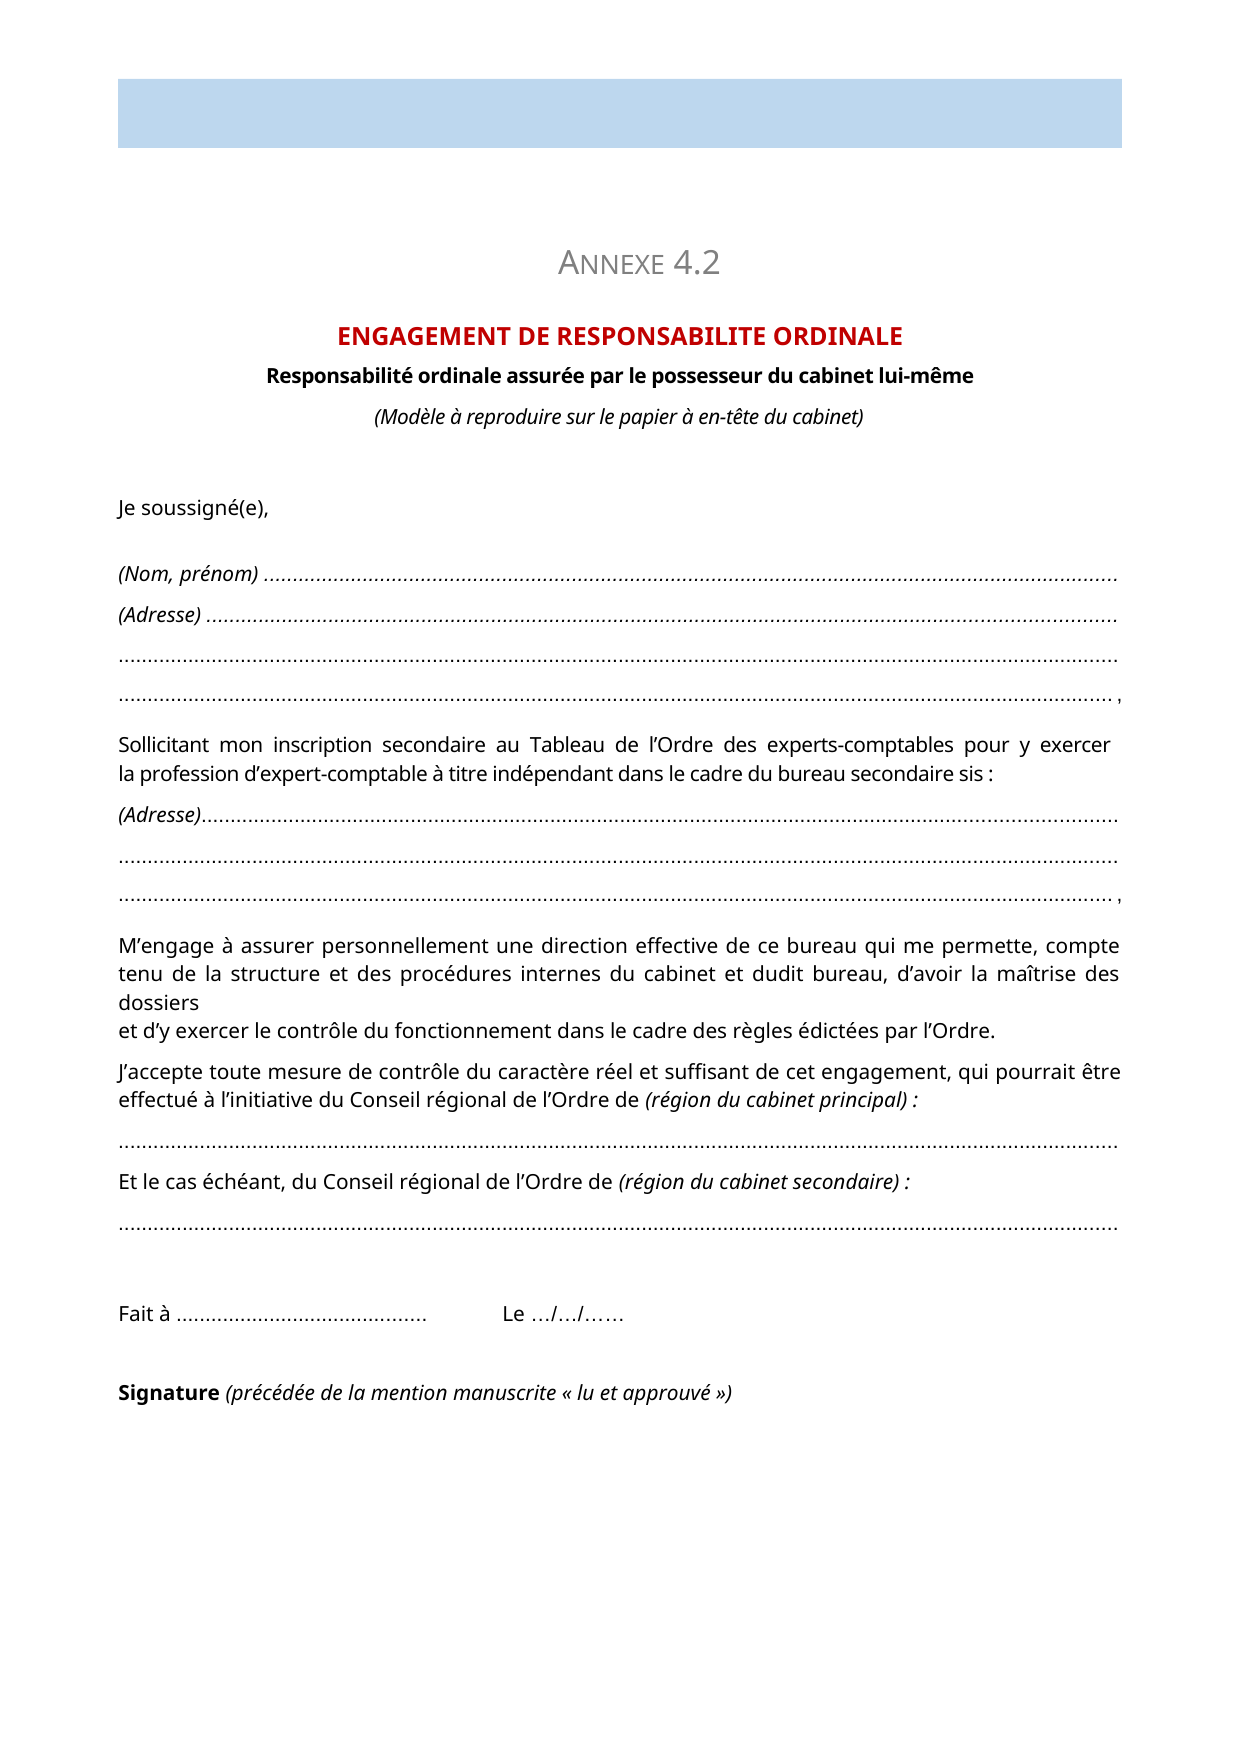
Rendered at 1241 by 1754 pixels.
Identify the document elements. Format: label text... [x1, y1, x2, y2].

text (Modèle à reproduire sur le papier à en-tête du cabinet) [118, 402, 1122, 430]
text (Adresse) [118, 600, 1122, 628]
text Responsabilité ordinale assurée par le possesseur du cabinet lui-même [118, 361, 1122, 389]
text , [118, 882, 1122, 906]
text ENGAGEMENT DE RESPONSABILITE ORDINALE [118, 318, 1122, 353]
text , [118, 682, 1122, 706]
text Et le cas échéant, du Conseil régional de l’Ordre de (région du cabinet secondaire) : [118, 1167, 1122, 1196]
text Fait à Le …/…/…… [118, 1299, 1122, 1328]
text J’accepte toute mesure de contrôle du caractère réel et suffisant de cet engagement, qui pourrait être effectué à l’initiative du Conseil régional de l’Ordre de (région du cabinet principal) : [118, 1057, 1122, 1114]
text (Adresse) [118, 800, 1122, 828]
subtitle Annexe 4.2 [148, 239, 1122, 284]
text M’engage à assurer personnellement une direction effective de ce bureau qui me permette, compte tenu de la structure et des procédures internes du cabinet et dudit bureau, d’avoir la maîtrise des dossiers et d’y exercer le contrôle du fonctionnement dans le cadre des règles édictées par l’Ordre. [118, 931, 1122, 1044]
text (Nom, prénom) [118, 559, 1122, 587]
text Sollicitant mon inscription secondaire au Tableau de l’Ordre des experts-comptables pour y exercer la profession d’expert-comptable à titre indépendant dans le cadre du bureau secondaire sis : [118, 731, 1122, 787]
text Je soussigné(e), [118, 493, 1122, 521]
text Signature (précédée de la mention manuscrite « lu et approuvé ») [118, 1378, 1122, 1406]
